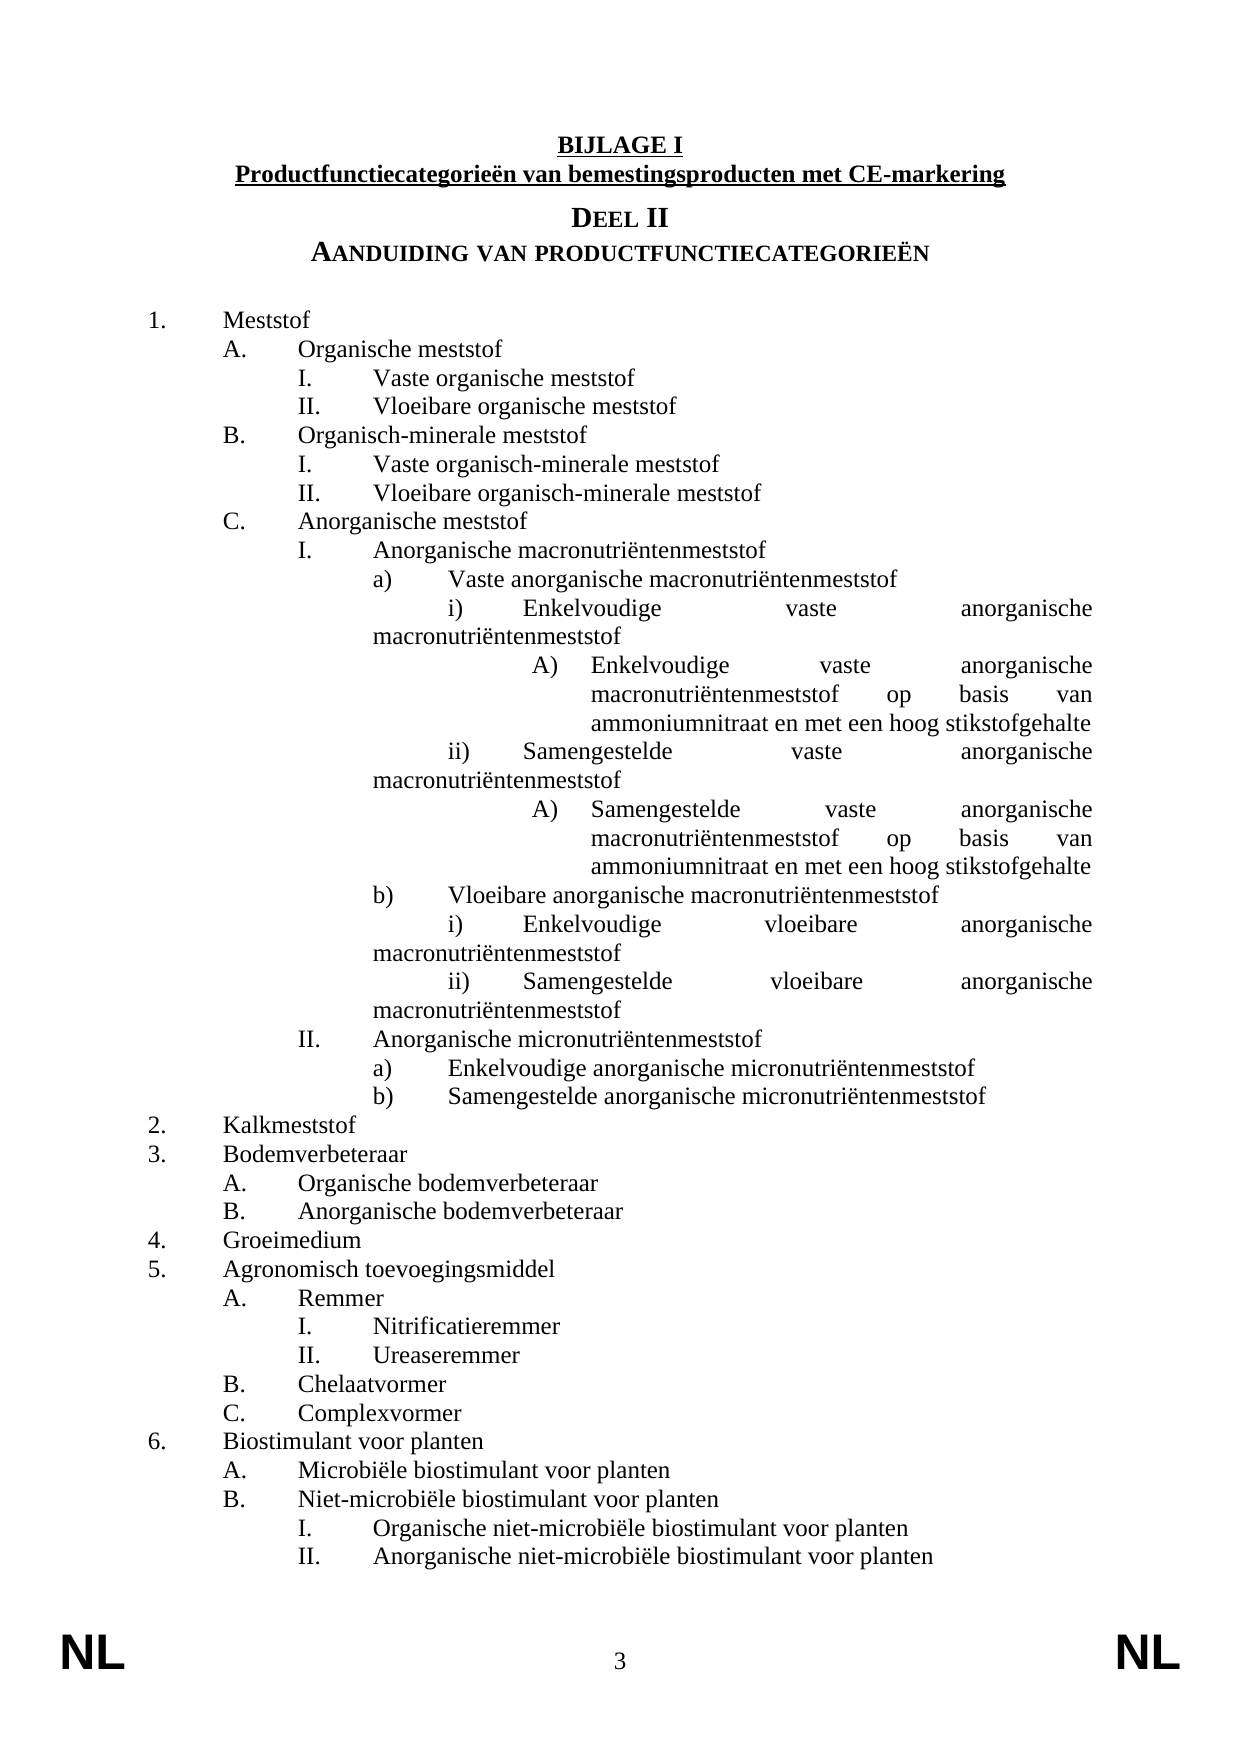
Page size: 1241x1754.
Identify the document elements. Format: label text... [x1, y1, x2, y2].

text ii) Samengestelde vloeibare anorganische macronutriëntenmeststof [373, 966, 1093, 1024]
text 1. Meststof [148, 305, 1093, 334]
title Deel II Aanduiding van productfunctiecategorieën [148, 201, 1093, 268]
text I. Vaste organisch-minerale meststof [223, 449, 1093, 478]
text A. Microbiële biostimulant voor planten [148, 1455, 1093, 1484]
text 4. Groeimedium [148, 1225, 1093, 1254]
text A. Remmer [148, 1283, 1093, 1311]
text b) Vloeibare anorganische macronutriëntenmeststof [298, 880, 1093, 909]
text 6. Biostimulant voor planten [148, 1426, 1093, 1455]
text I. Vaste organische meststof [223, 363, 1093, 391]
text A. Organische bodemverbeteraar [148, 1168, 1093, 1196]
text C. Anorganische meststof [148, 506, 1093, 535]
text ii) Samengestelde vaste anorganische macronutriëntenmeststof [373, 736, 1093, 794]
text B. Chelaatvormer [148, 1369, 1093, 1398]
text i) Enkelvoudige vaste anorganische macronutriëntenmeststof [373, 593, 1093, 650]
text I. Organische niet-microbiële biostimulant voor planten [223, 1513, 1093, 1541]
text b) Samengestelde anorganische micronutriëntenmeststof [298, 1081, 1093, 1110]
text II. Vloeibare organisch-minerale meststof [223, 478, 1093, 506]
text BIJLAGE I Productfunctiecategorieën van bemestingsproducten met CE-markering [148, 131, 1093, 188]
text I. Anorganische macronutriëntenmeststof [223, 535, 1093, 564]
text I. Nitrificatieremmer [223, 1311, 1093, 1340]
text 2. Kalkmeststof [148, 1110, 1093, 1139]
text A. Organische meststof [148, 334, 1093, 363]
text A) Samengestelde vaste anorganische macronutriëntenmeststof op basis van ammoniumnitraat en met een hoog stikstofgehalte [532, 794, 1093, 880]
text a) Enkelvoudige anorganische micronutriëntenmeststof [298, 1053, 1093, 1081]
text II. Anorganische micronutriëntenmeststof [223, 1024, 1093, 1053]
text 5. Agronomisch toevoegingsmiddel [148, 1254, 1093, 1283]
text C. Complexvormer [148, 1398, 1093, 1426]
text i) Enkelvoudige vloeibare anorganische macronutriëntenmeststof [373, 909, 1093, 966]
text B. Anorganische bodemverbeteraar [148, 1196, 1093, 1225]
text a) Vaste anorganische macronutriëntenmeststof [298, 564, 1093, 593]
text B. Organisch-minerale meststof [148, 420, 1093, 449]
text II. Anorganische niet-microbiële biostimulant voor planten [223, 1541, 1093, 1570]
text A) Enkelvoudige vaste anorganische macronutriëntenmeststof op basis van ammoniumnitraat en met een hoog stikstofgehalte [532, 650, 1093, 736]
text B. Niet-microbiële biostimulant voor planten [148, 1484, 1093, 1513]
text 3. Bodemverbeteraar [148, 1139, 1093, 1168]
text II. Ureaseremmer [223, 1340, 1093, 1369]
text II. Vloeibare organische meststof [223, 391, 1093, 420]
